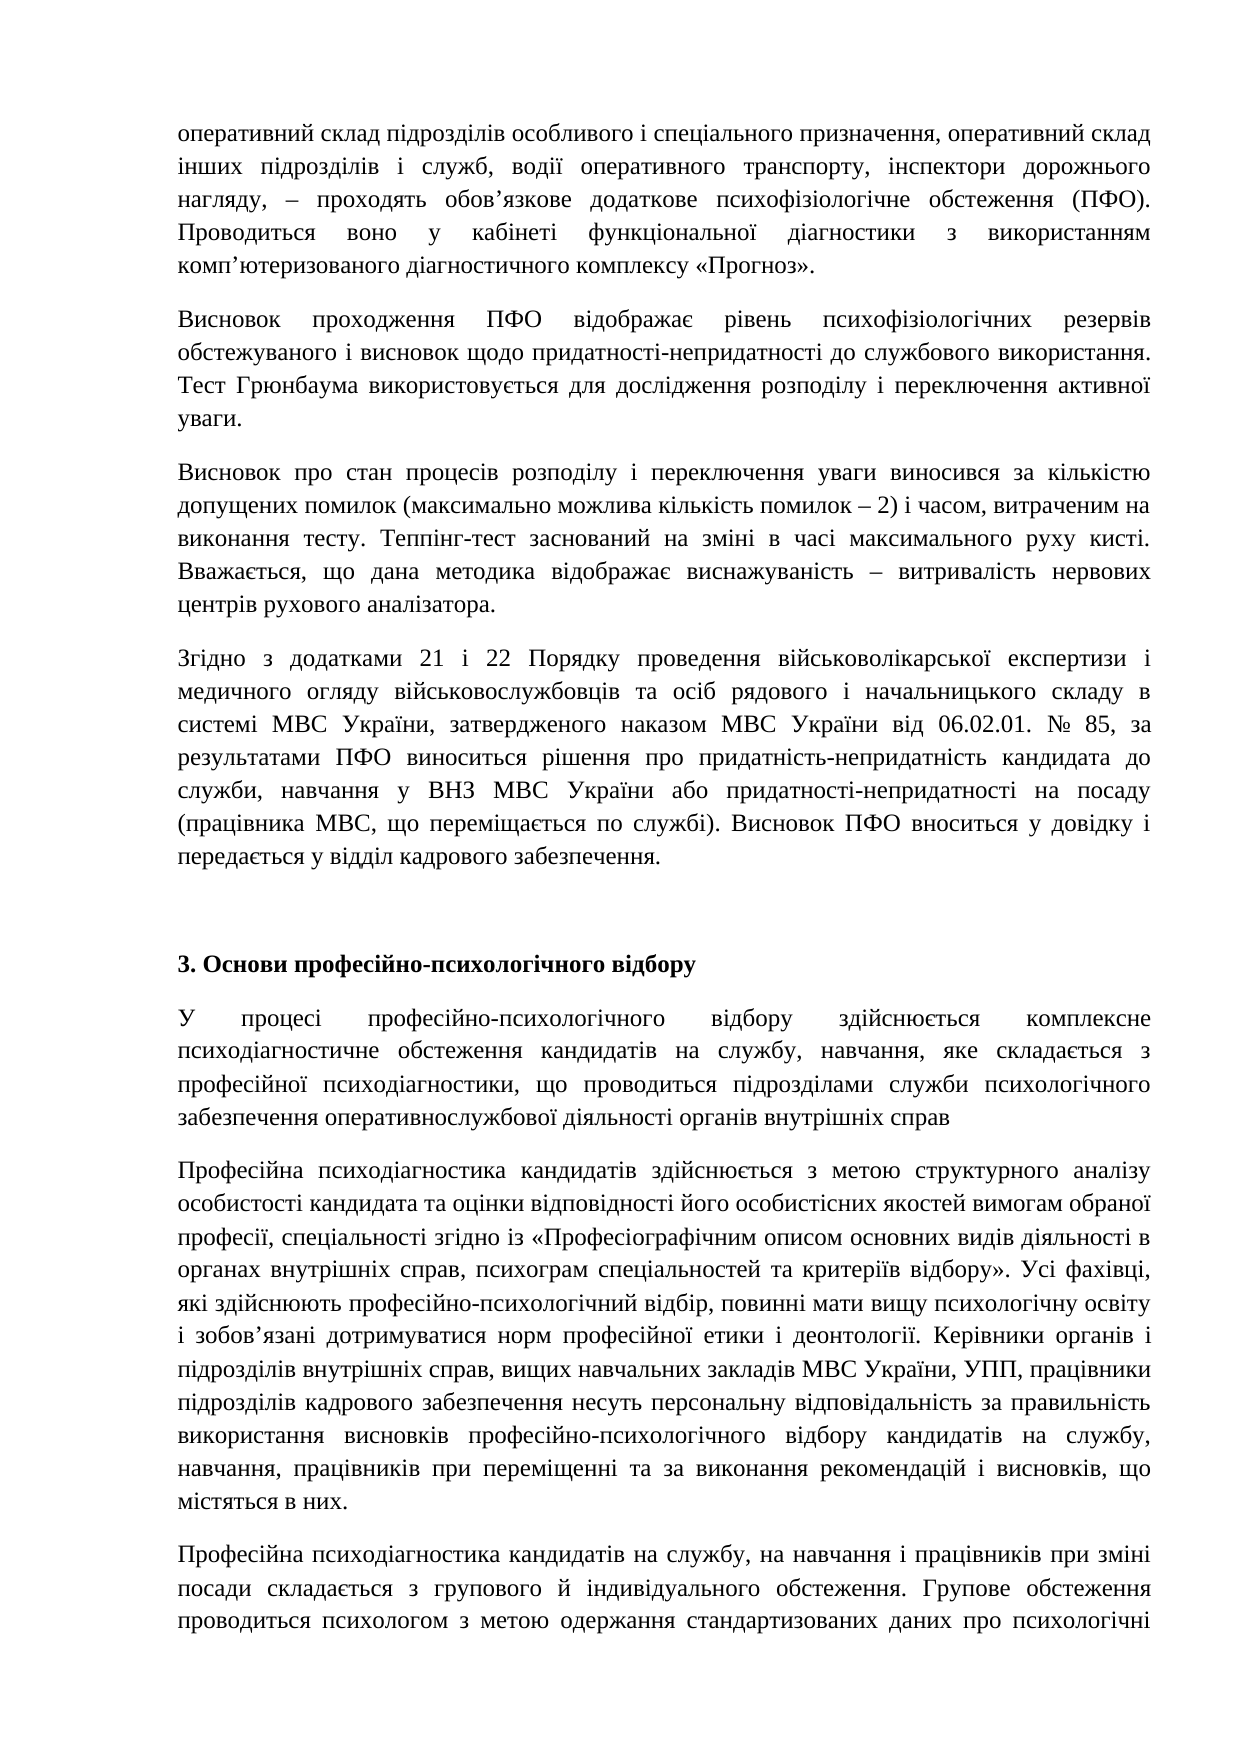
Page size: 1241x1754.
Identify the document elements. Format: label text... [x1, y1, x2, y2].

text Згідно з додатками 21 і 22 Порядку проведення військоволікарської експертизи і медичного огляду військовослужбовців та осіб рядового і начальницького складу в системі МВС України, затвердженого наказом МВС України від 06.02.01. № 85, за результатами ПФО виноситься рішення про придатність-непридатність кандидата до служби, навчання у ВНЗ МВС України або придатності-непридатності на посаду (працівника МВС, що переміщається по службі). Висновок ПФО вноситься у довідку і передається у відділ кадрового забезпечення. [177, 643, 1152, 870]
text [177, 1539, 1152, 1634]
text Висновок проходження ПФО відображає рівень психофізіологічних резервів обстежуваного і висновок щодо придатності-непридатності до службового використання. Тест Грюнбаума використовується для дослідження розподілу і переключення активної уваги. [177, 304, 1152, 432]
text У процесі професійно-психологічного відбору здійснюється комплексне психодіагностичне обстеження кандидатів на службу, навчання, яке складається з професійної психодіагностики, що проводиться підрозділами служби психологічного забезпечення оперативнослужбової діяльності органів внутрішніх справ [177, 1003, 1152, 1130]
text Висновок про стан процесів розподілу і переключення уваги виносився за кількістю допущених помилок (максимально можлива кількість помилок – 2) і часом, витраченим на виконання тесту. Теппінг-тест заснований на зміні в часі максимального руху кисті. Вважається, що дана методика відображає виснажуваність – витривалість нервових центрів рухового аналізатора. [177, 457, 1152, 618]
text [177, 118, 1152, 279]
text 3. Основи професійно-психологічного відбору [177, 949, 1152, 977]
text Професійна психодіагностика кандидатів здійснюється з метою структурного аналізу особистості кандидата та оцінки відповідності його особистісних якостей вимогам обраної професії, спеціальності згідно із «Професіографічним описом основних видів діяльності в органах внутрішніх справ, психограм спеціальностей та критеріїв відбору». Усі фахівці, які здійснюють професійно-психологічний відбір, повинні мати вищу психологічну освіту і зобов’язані дотримуватися норм професійної етики і деонтології. Керівники органів і підрозділів внутрішніх справ, вищих навчальних закладів МВС України, УПП, працівники підрозділів кадрового забезпечення несуть персональну відповідальність за правильність використання висновків професійно-психологічного відбору кандидатів на службу, навчання, працівників при переміщенні та за виконання рекомендацій і висновків, що містяться в них. [177, 1156, 1152, 1514]
